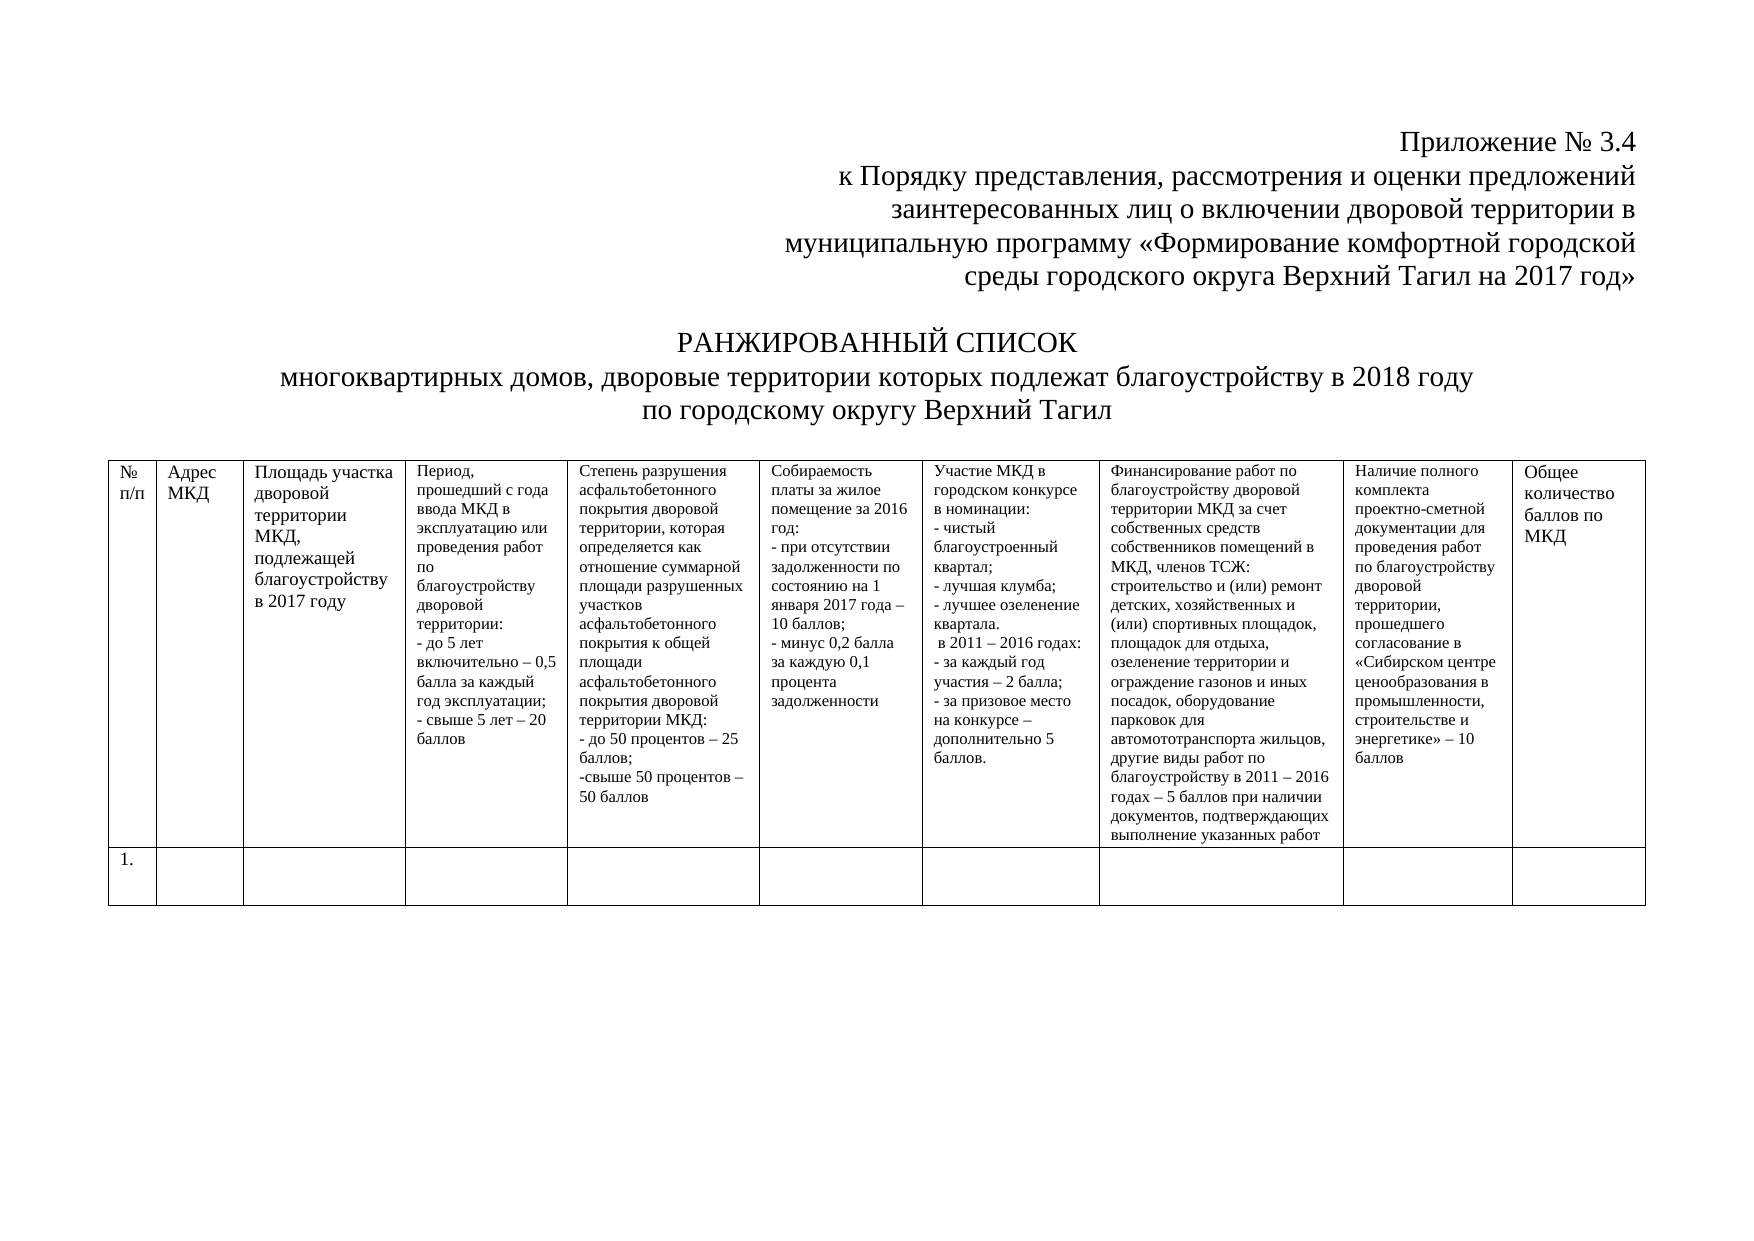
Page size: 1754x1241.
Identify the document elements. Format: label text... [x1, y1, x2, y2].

table_cell [568, 848, 759, 904]
text Приложение № 3.4 [118, 124, 1636, 158]
table_header Период, прошедший с года ввода МКД в эксплуатацию или проведения работ по благоустройству дворовой территории: - до 5 лет включительно – 0,5 балла за каждый год эксплуатации; - свыше 5 лет – 20 баллов [406, 461, 567, 847]
table_cell 1. [109, 848, 156, 904]
table_cell [406, 848, 567, 904]
table_cell [1100, 848, 1343, 904]
table_header Площадь участка дворовой территории МКД, подлежащей благоустройству в 2017 году [244, 461, 405, 847]
table_cell [760, 848, 922, 904]
table_cell [244, 848, 405, 904]
table_cell [1513, 848, 1645, 904]
table_cell [923, 848, 1099, 904]
table_header Финансирование работ по благоустройству дворовой территории МКД за счет собственных средств собственников помещений в МКД, членов ТСЖ: строительство и (или) ремонт детских, хозяйственных и (или) спортивных площадок, площадок для отдыха, озеленение территории и ограждение газонов и иных посадок, оборудование парковок для автомототранспорта жильцов, другие виды работ по благоустройству в 2011 – 2016 годах – 5 баллов при наличии документов, подтверждающих выполнение указанных работ [1100, 461, 1343, 847]
text к Порядку представления, рассмотрения и оценки предложений заинтересованных лиц о включении дворовой территории в муниципальную программу «Формирование комфортной городской среды городского округа Верхний Тагил на 2017 год» [774, 158, 1636, 292]
table_cell [1344, 848, 1512, 904]
table_header Наличие полного комплекта проектно-сметной документации для проведения работ по благоустройству дворовой территории, прошедшего согласование в «Сибирском центре ценообразования в промышленности, строительстве и энергетике» – 10 баллов [1344, 461, 1512, 847]
text РАНЖИРОВАННЫЙ СПИСОК [118, 325, 1636, 359]
table_header Адрес МКД [157, 461, 243, 847]
table_header Общее количество баллов по МКД [1513, 461, 1645, 847]
text по городскому округу Верхний Тагил [118, 392, 1636, 426]
table_header Степень разрушения асфальтобетонного покрытия дворовой территории, которая определяется как отношение суммарной площади разрушенных участков асфальтобетонного покрытия к общей площади асфальтобетонного покрытия дворовой территории МКД: - до 50 процентов – 25 баллов; -свыше 50 процентов – 50 баллов [568, 461, 759, 847]
table_header Участие МКД в городском конкурсе в номинации: - чистый благоустроенный квартал; - лучшая клумба; - лучшее озеленение квартала. в 2011 – 2016 годах: - за каждый год участия – 2 балла; - за призовое место на конкурсе – дополнительно 5 баллов. [923, 461, 1099, 847]
table_header Собираемость платы за жилое помещение за 2016 год: - при отсутствии задолженности по состоянию на 1 января 2017 года – 10 баллов; - минус 0,2 балла за каждую 0,1 процента задолженности [760, 461, 922, 847]
table_header № п/п [109, 461, 156, 847]
text многоквартирных домов, дворовые территории которых подлежат благоустройству в 2018 году [118, 359, 1636, 392]
table_cell [157, 848, 243, 904]
